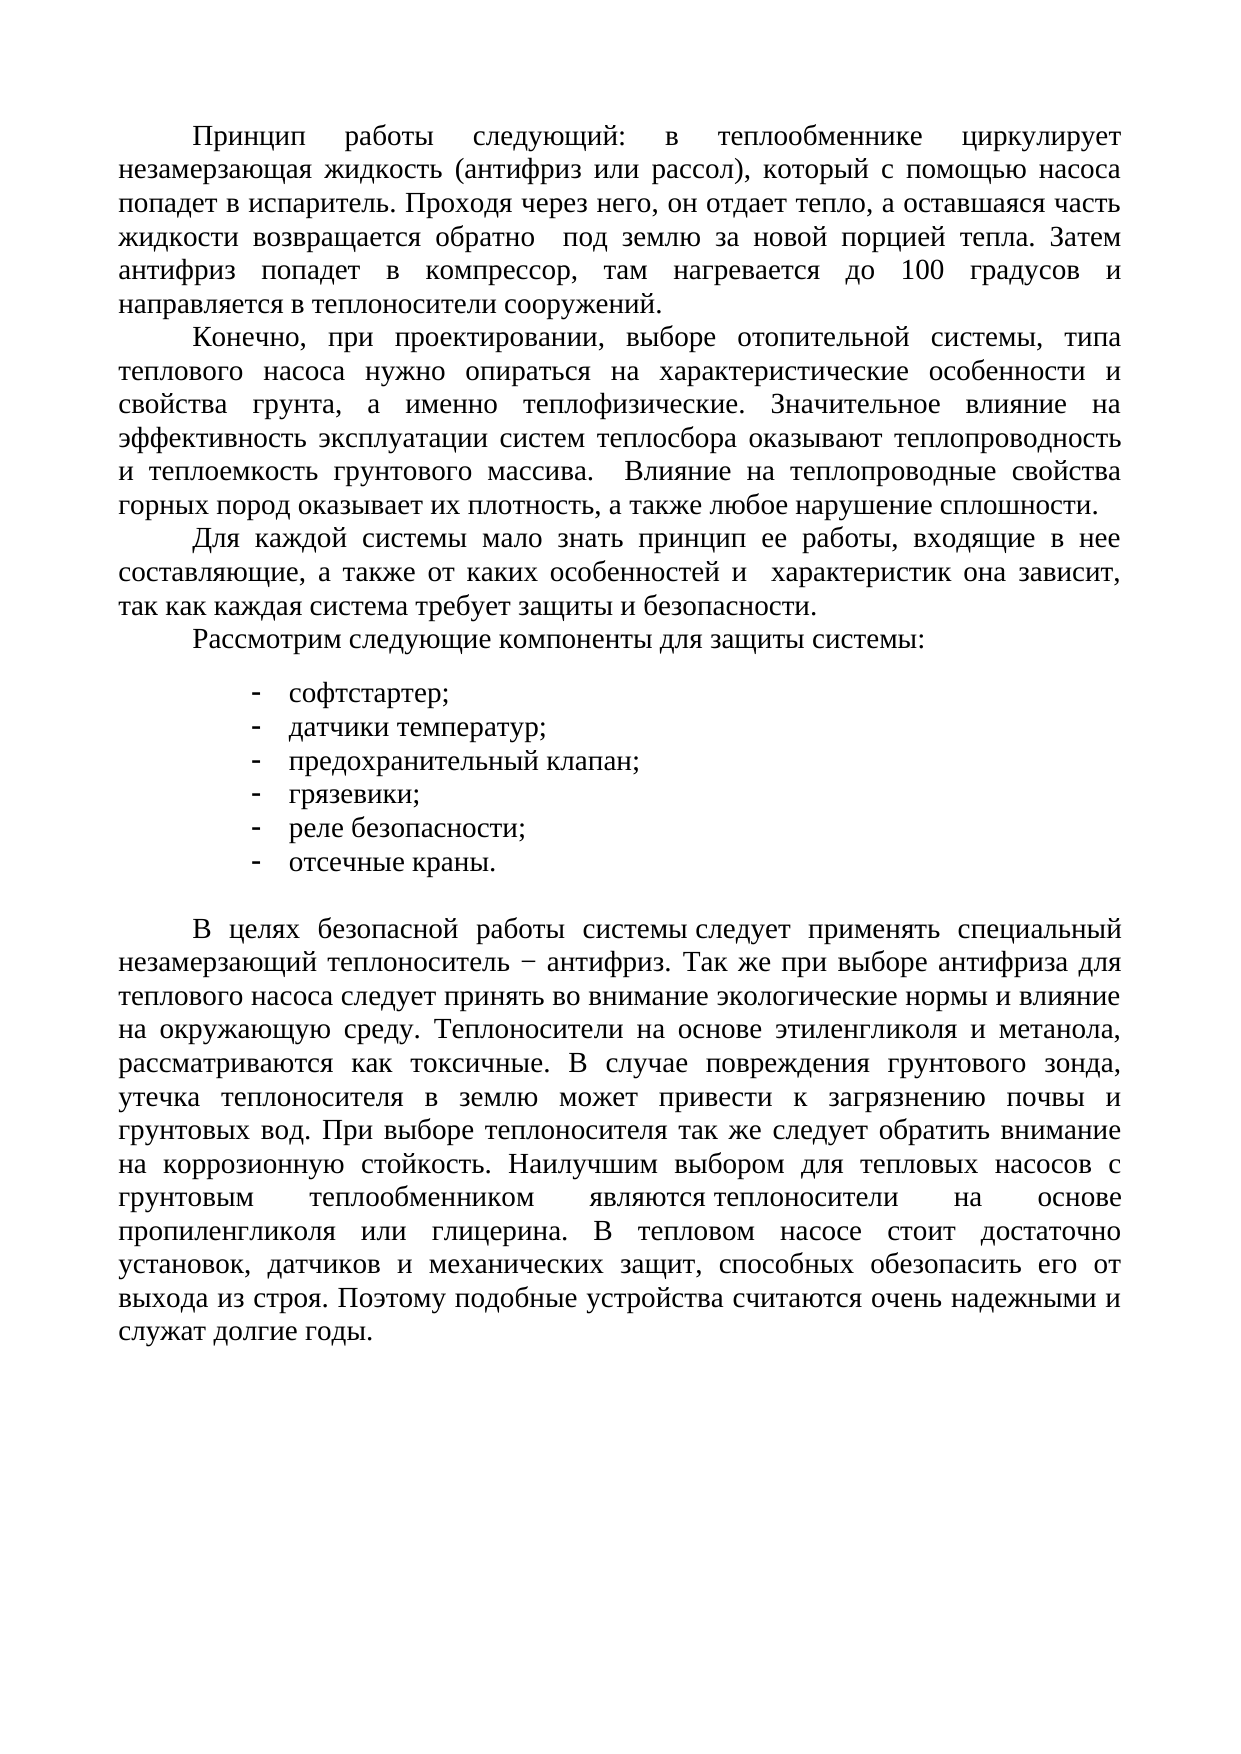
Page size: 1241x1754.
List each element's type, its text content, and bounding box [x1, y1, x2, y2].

list В целях безопасной работы системы следует применять специальный незамерзающий теплоноситель − антифриз. Так же при выборе антифриза для теплового насоса следует принять во внимание экологические нормы и влияние на окружающую среду. Теплоносители на основе этиленгликоля и метанола, рассматриваются как токсичные. В случае повреждения грунтового зонда, утечка теплоносителя в землю может привести к загрязнению почвы и грунтовых вод. При выборе теплоносителя так же следует обратить внимание на коррозионную стойкость. Наилучшим выбором для тепловых насосов с грунтовым теплообменником являются теплоносители на основе пропиленгликоля или глицерина. В тепловом насосе стоит достаточно установок, датчиков и механических защит, способных обезопасить его от выхода из строя. Поэтому подобные устройства считаются очень надежными и служат долгие годы. [118, 710, 1122, 1146]
list отсечные краны. [251, 643, 1122, 676]
list софтстартер; [251, 474, 1122, 508]
text Рассмотрим следующие компоненты для защиты системы: [118, 420, 1122, 453]
list датчики температур; [251, 508, 1122, 542]
list реле безопасности; [251, 609, 1122, 643]
list грязевики; [251, 575, 1122, 609]
text Конечно, при проектировании, выборе отопительной системы, типа теплового насоса нужно опираться на характеристические особенности и свойства грунта, а именно теплофизические. Значительное влияние на эффективность эксплуатации систем теплосбора оказывают теплопроводность и теплоемкость грунтового массива. Влияние на теплопроводные свойства горных пород оказывает их плотность, а также любое нарушение сплошности. [118, 118, 1122, 319]
text Для каждой системы мало знать принцип ее работы, входящие в нее составляющие, а также от каких особенностей и характеристик она зависит, так как каждая система требует защиты и безопасности. [118, 319, 1122, 420]
list предохранительный клапан; [251, 542, 1122, 575]
